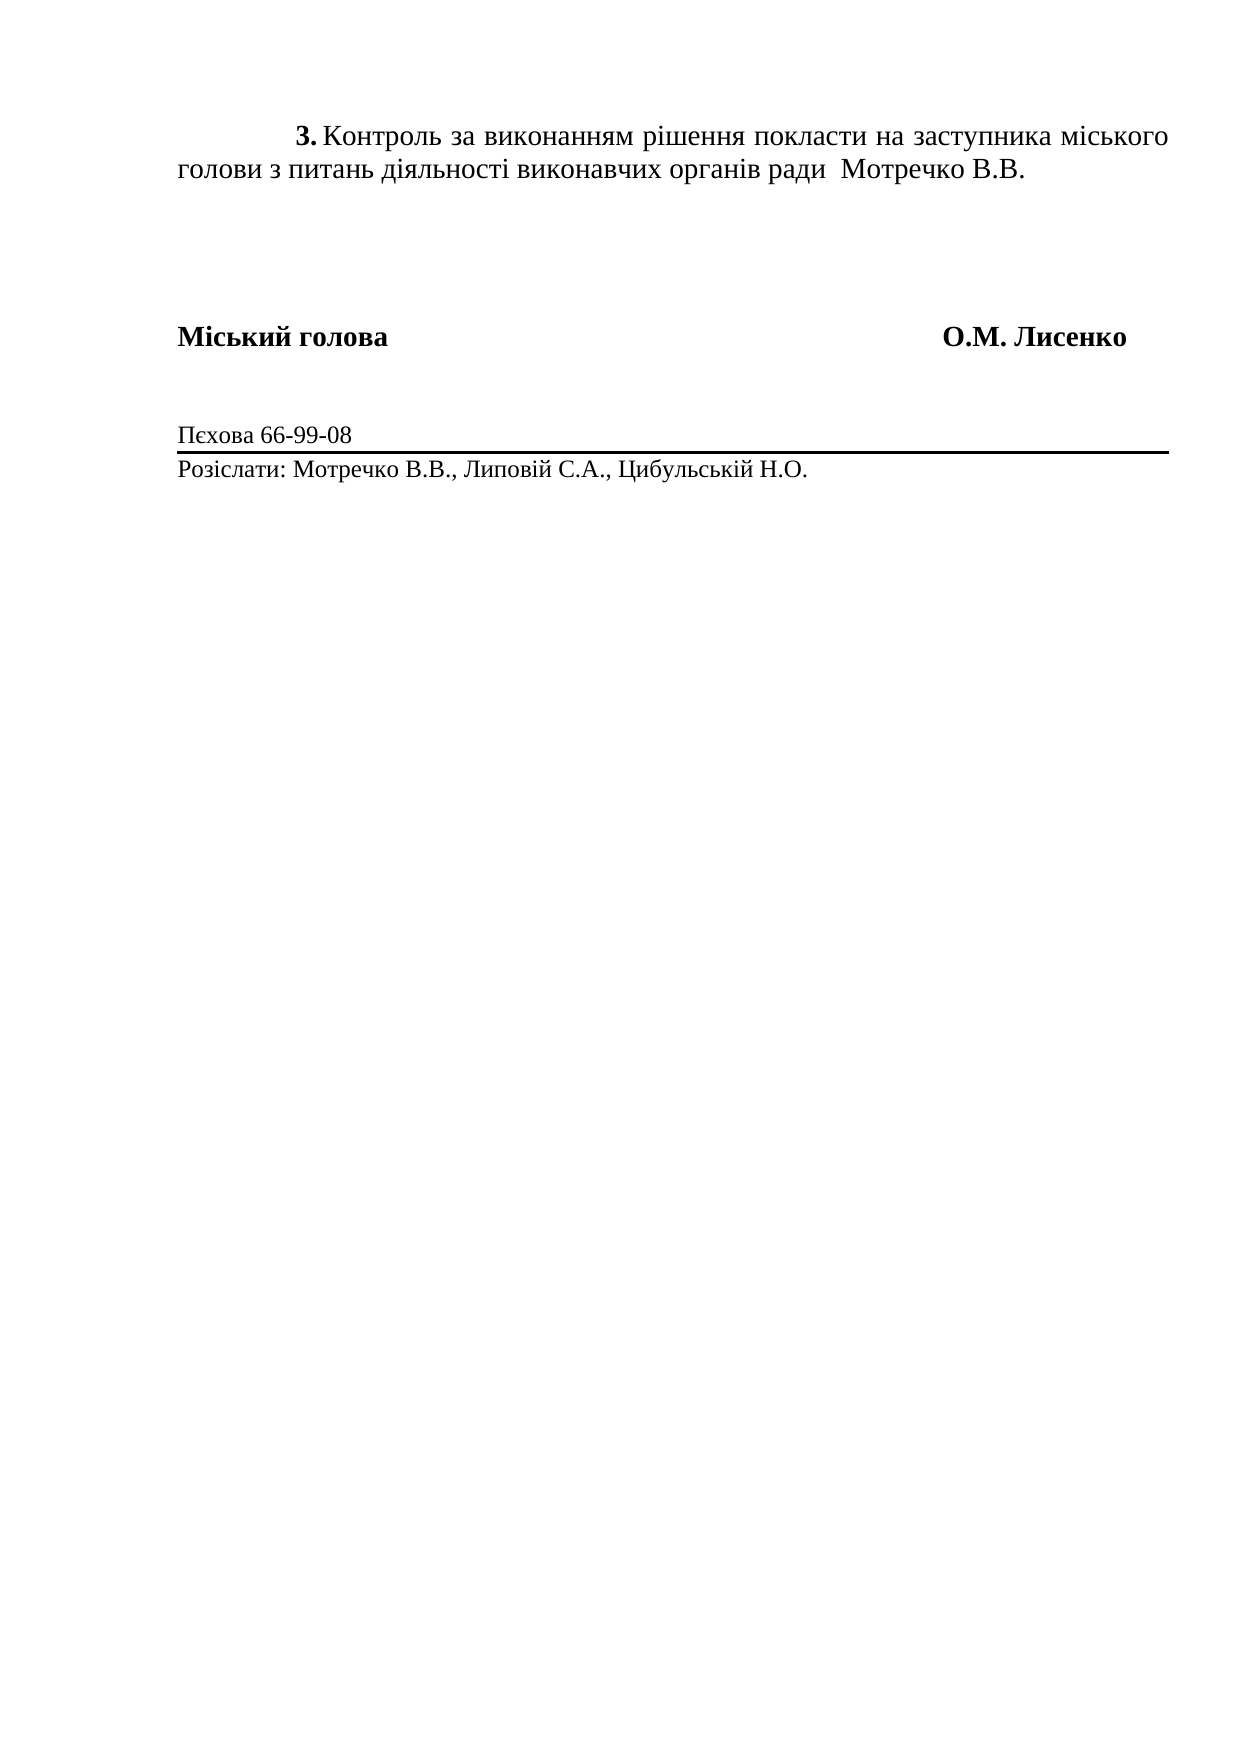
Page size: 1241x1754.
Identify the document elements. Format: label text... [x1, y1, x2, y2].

text Міський голова О.М. Лисенко [177, 319, 1169, 353]
list Контроль за виконанням рішення покласти на заступника міського голови з питань діяльності виконавчих органів ради Мотречко В.В. [177, 118, 1169, 185]
text Пєхова 66-99-08 [177, 420, 1169, 451]
text Розіслати: Мотречко В.В., Липовій С.А., Цибульській Н.О. [177, 454, 1169, 483]
